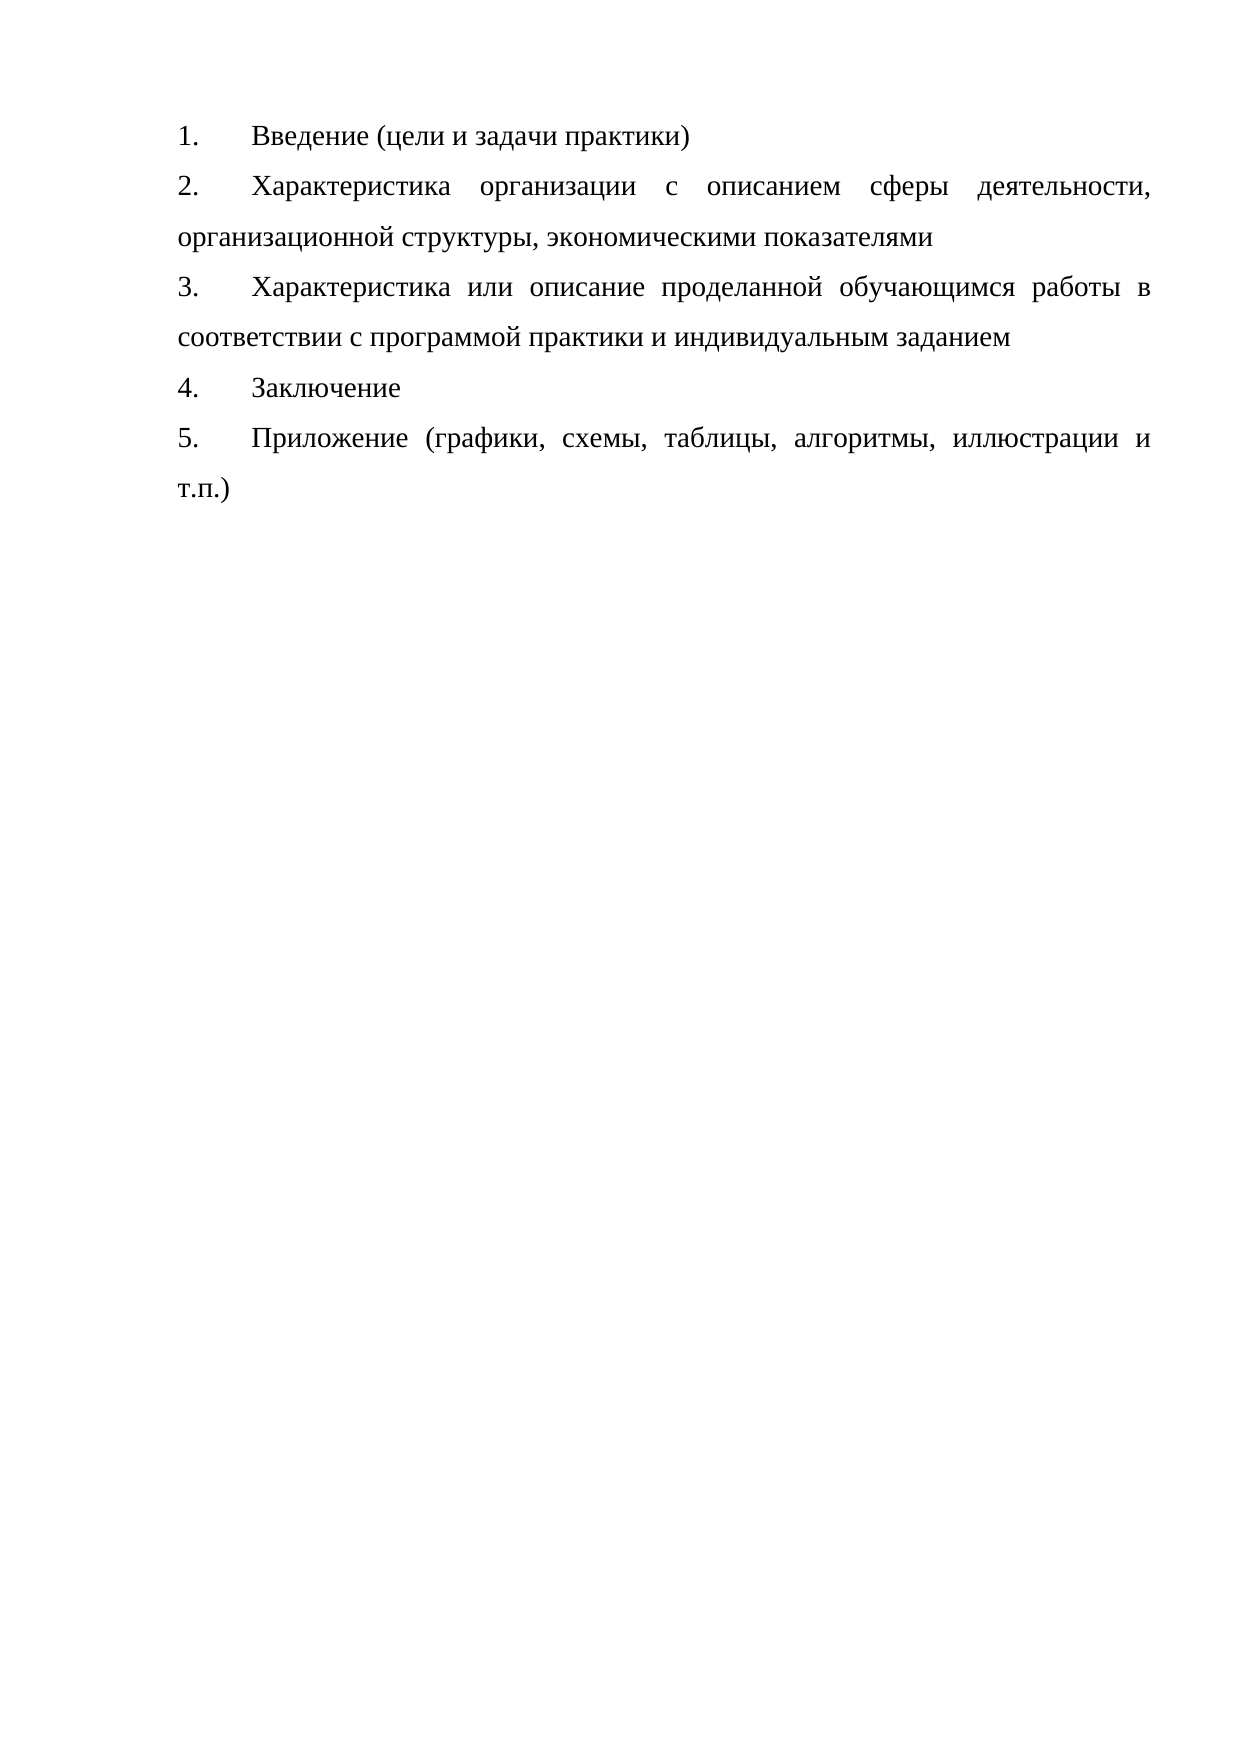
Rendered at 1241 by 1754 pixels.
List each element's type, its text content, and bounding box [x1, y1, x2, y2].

list Характеристика или описание проделанной обучающимся работы в соответствии с программой практики и индивидуальным заданием [177, 269, 1152, 353]
list Приложение (графики, схемы, таблицы, алгоритмы, иллюстрации и т.п.) [177, 420, 1152, 504]
list Введение (цели и задачи практики) [177, 118, 1152, 152]
list Заключение [177, 370, 1152, 403]
list Характеристика организации с описанием сферы деятельности, организационной структуры, экономическими показателями [177, 168, 1152, 252]
